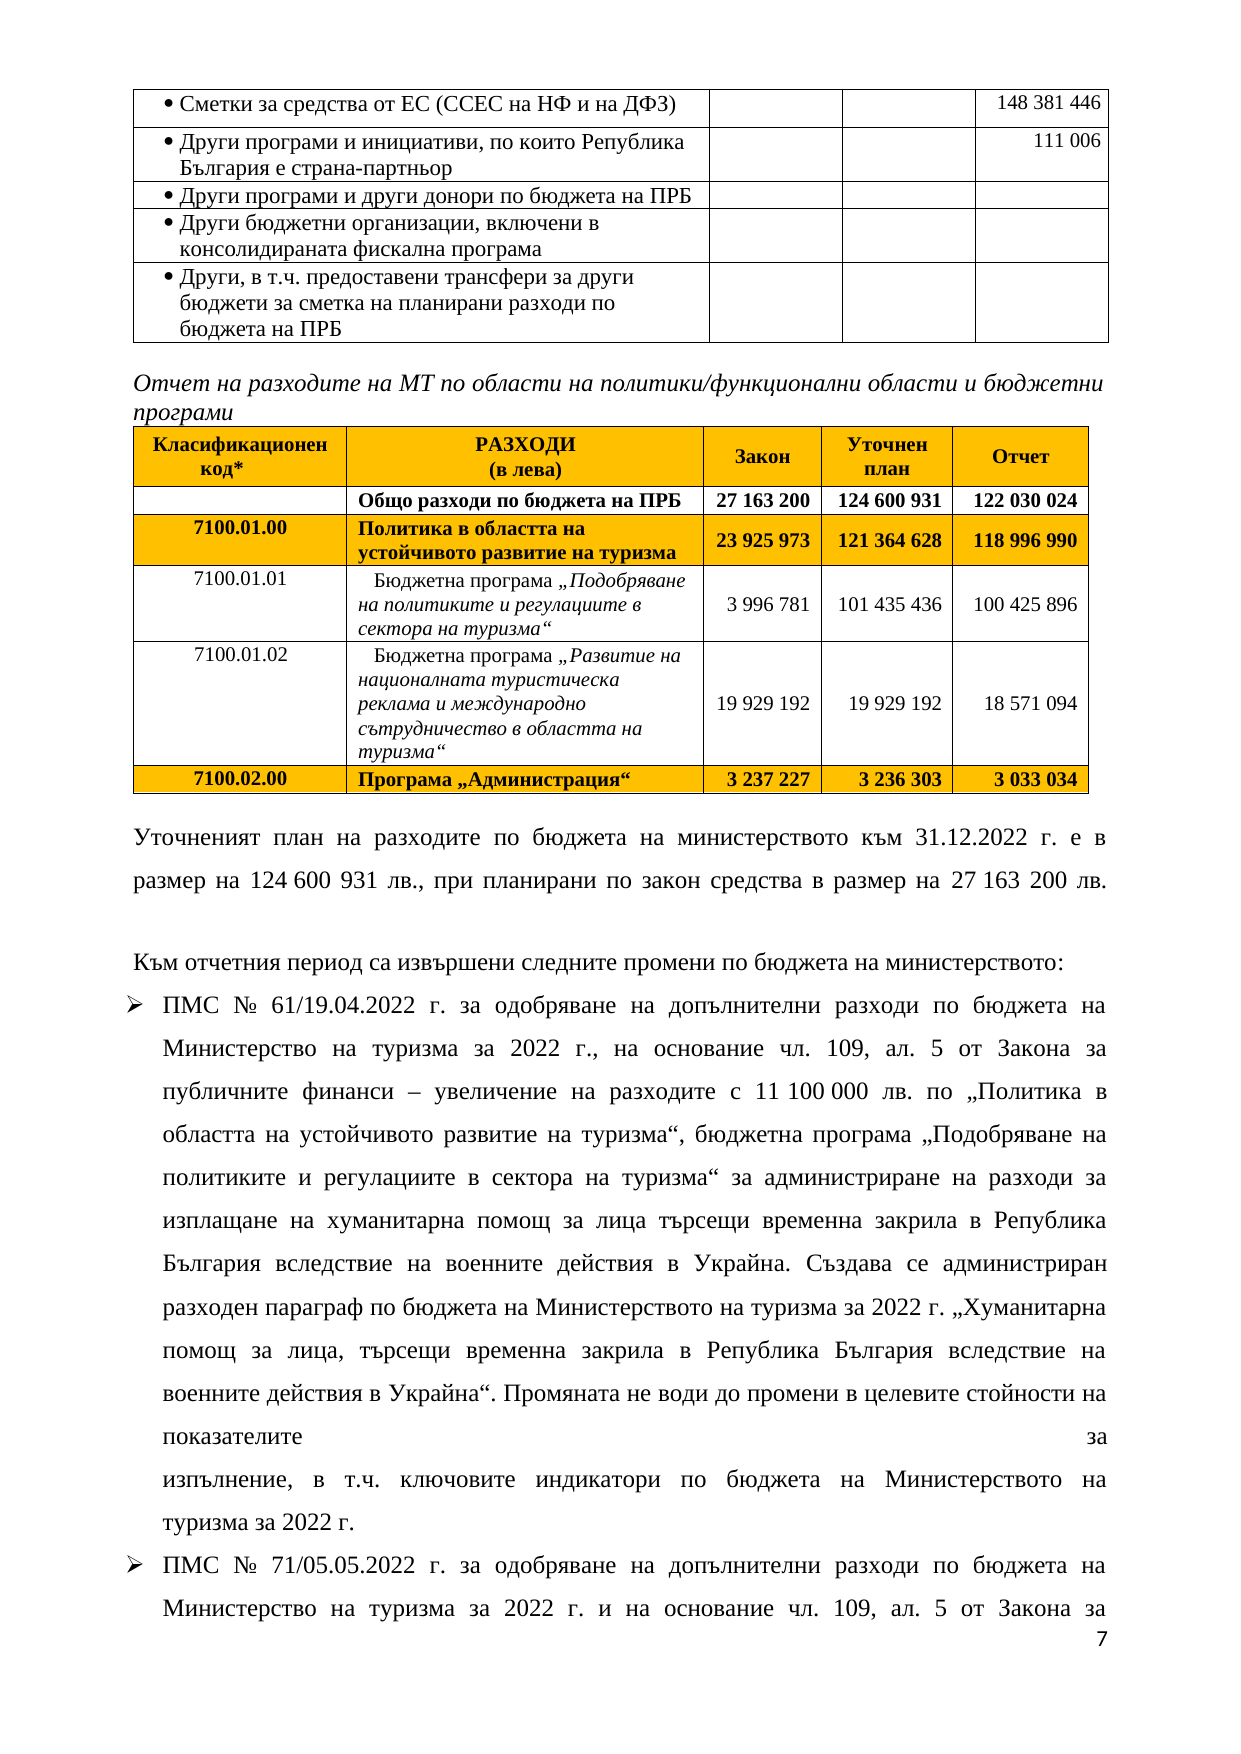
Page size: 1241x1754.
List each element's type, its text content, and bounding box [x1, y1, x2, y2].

table_cell [843, 263, 975, 342]
table_cell Програма „Администрация“ [347, 766, 703, 792]
table_cell [843, 182, 975, 208]
table_cell 122 030 024 [953, 487, 1088, 513]
table_cell 121 364 628 [822, 515, 952, 565]
table_cell [710, 128, 842, 181]
table_cell 101 435 436 [822, 566, 952, 641]
table_cell 124 600 931 [822, 487, 952, 513]
text Към отчетния период са извършени следните промени по бюджета на министерството: [133, 947, 1107, 975]
table_cell 7100.01.00 [134, 515, 346, 565]
table_cell 111 006 [976, 128, 1108, 181]
table_header Уточнен план [822, 427, 952, 486]
list ПМС № 61/19.04.2022 г. за одобряване на допълнителни разходи по бюджета на Министерство на туризма за 2022 г., на основание чл. 109, ал. 5 от Закона за публичните финанси – увеличение на разходите с 11 100 000 лв. по „Политика в областта на устойчивото развитие на туризма“, бюджетна програма „Подобряване на политиките и регулациите в сектора на туризма“ за администриране на разходи за изплащане на хуманитарна помощ за лица търсещи временна закрила в Република България вследствие на военните действия в Украйна. Създава се администриран разходен параграф по бюджета на Министерството на туризма за 2022 г. „Хуманитарна помощ за лица, търсещи временна закрила в Република България вследствие на военните действия в Украйна“. Промяната не води до промени в целевите стойности на показателите за изпълнение, в т.ч. ключовите индикатори по бюджета на Министерството на туризма за 2022 г. [125, 990, 1107, 1536]
table_cell 100 425 896 [953, 566, 1088, 641]
table_cell [710, 90, 842, 127]
table_cell Политика в областта на устойчивото развитие на туризма [347, 515, 703, 565]
table_cell Сметки за средства от ЕС (ССЕС на НФ и на ДФЗ) [134, 90, 709, 127]
table_cell Други, в т.ч. предоставени трансфери за други бюджети за сметка на планирани разходи по бюджета на ПРБ [134, 263, 709, 342]
table_cell 3 236 303 [822, 766, 952, 792]
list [125, 1550, 1107, 1622]
table_cell 18 571 094 [953, 642, 1088, 765]
table_cell 7100.01.01 [134, 566, 346, 641]
table_cell 3 033 034 [953, 766, 1088, 792]
table_cell Други бюджетни организации, включени в консолидираната фискална програма [134, 209, 709, 262]
table_cell [843, 128, 975, 181]
table_cell 3 237 227 [704, 766, 821, 792]
table_header Класификационен код* [134, 427, 346, 486]
table_cell Бюджетна програма „Подобряване на политиките и регулациите в сектора на туризма“ [347, 566, 703, 641]
table_cell [710, 263, 842, 342]
table_cell [976, 263, 1108, 342]
table_cell [843, 90, 975, 127]
table_cell Други програми и други донори по бюджета на ПРБ [134, 182, 709, 208]
table_cell 7100.02.00 [134, 766, 346, 792]
table_cell 148 381 446 [976, 90, 1108, 127]
table_cell Общо разходи по бюджета на ПРБ [347, 487, 703, 513]
table_cell [976, 182, 1108, 208]
table_cell [843, 209, 975, 262]
table_cell [134, 487, 346, 513]
table_cell [710, 209, 842, 262]
table_cell 118 996 990 [953, 515, 1088, 565]
text Отчет на разходите на МТ по области на политики/функционални области и бюджетни програми [133, 368, 1107, 426]
text Уточненият план на разходите по бюджета на министерството към 31.12.2022 г. е в размер на 124 600 931 лв., при планирани по закон средства в размер на 27 163 200 лв. [133, 822, 1107, 933]
table_cell Други програми и инициативи, по които Република България е страна-партньор [134, 128, 709, 181]
table_cell 19 929 192 [822, 642, 952, 765]
table_cell Бюджетна програма „Развитие на националната туристическа реклама и международно сътрудничество в областта на туризма“ [347, 642, 703, 765]
table_cell [976, 209, 1108, 262]
table_cell 27 163 200 [704, 487, 821, 513]
table_cell 7100.01.02 [134, 642, 346, 765]
table_cell 3 996 781 [704, 566, 821, 641]
table_header Отчет [953, 427, 1088, 486]
table_header Закон [704, 427, 821, 486]
table_cell [710, 182, 842, 208]
table_cell 19 929 192 [704, 642, 821, 765]
table_header РАЗХОДИ (в лева) [347, 427, 703, 486]
table_cell 23 925 973 [704, 515, 821, 565]
